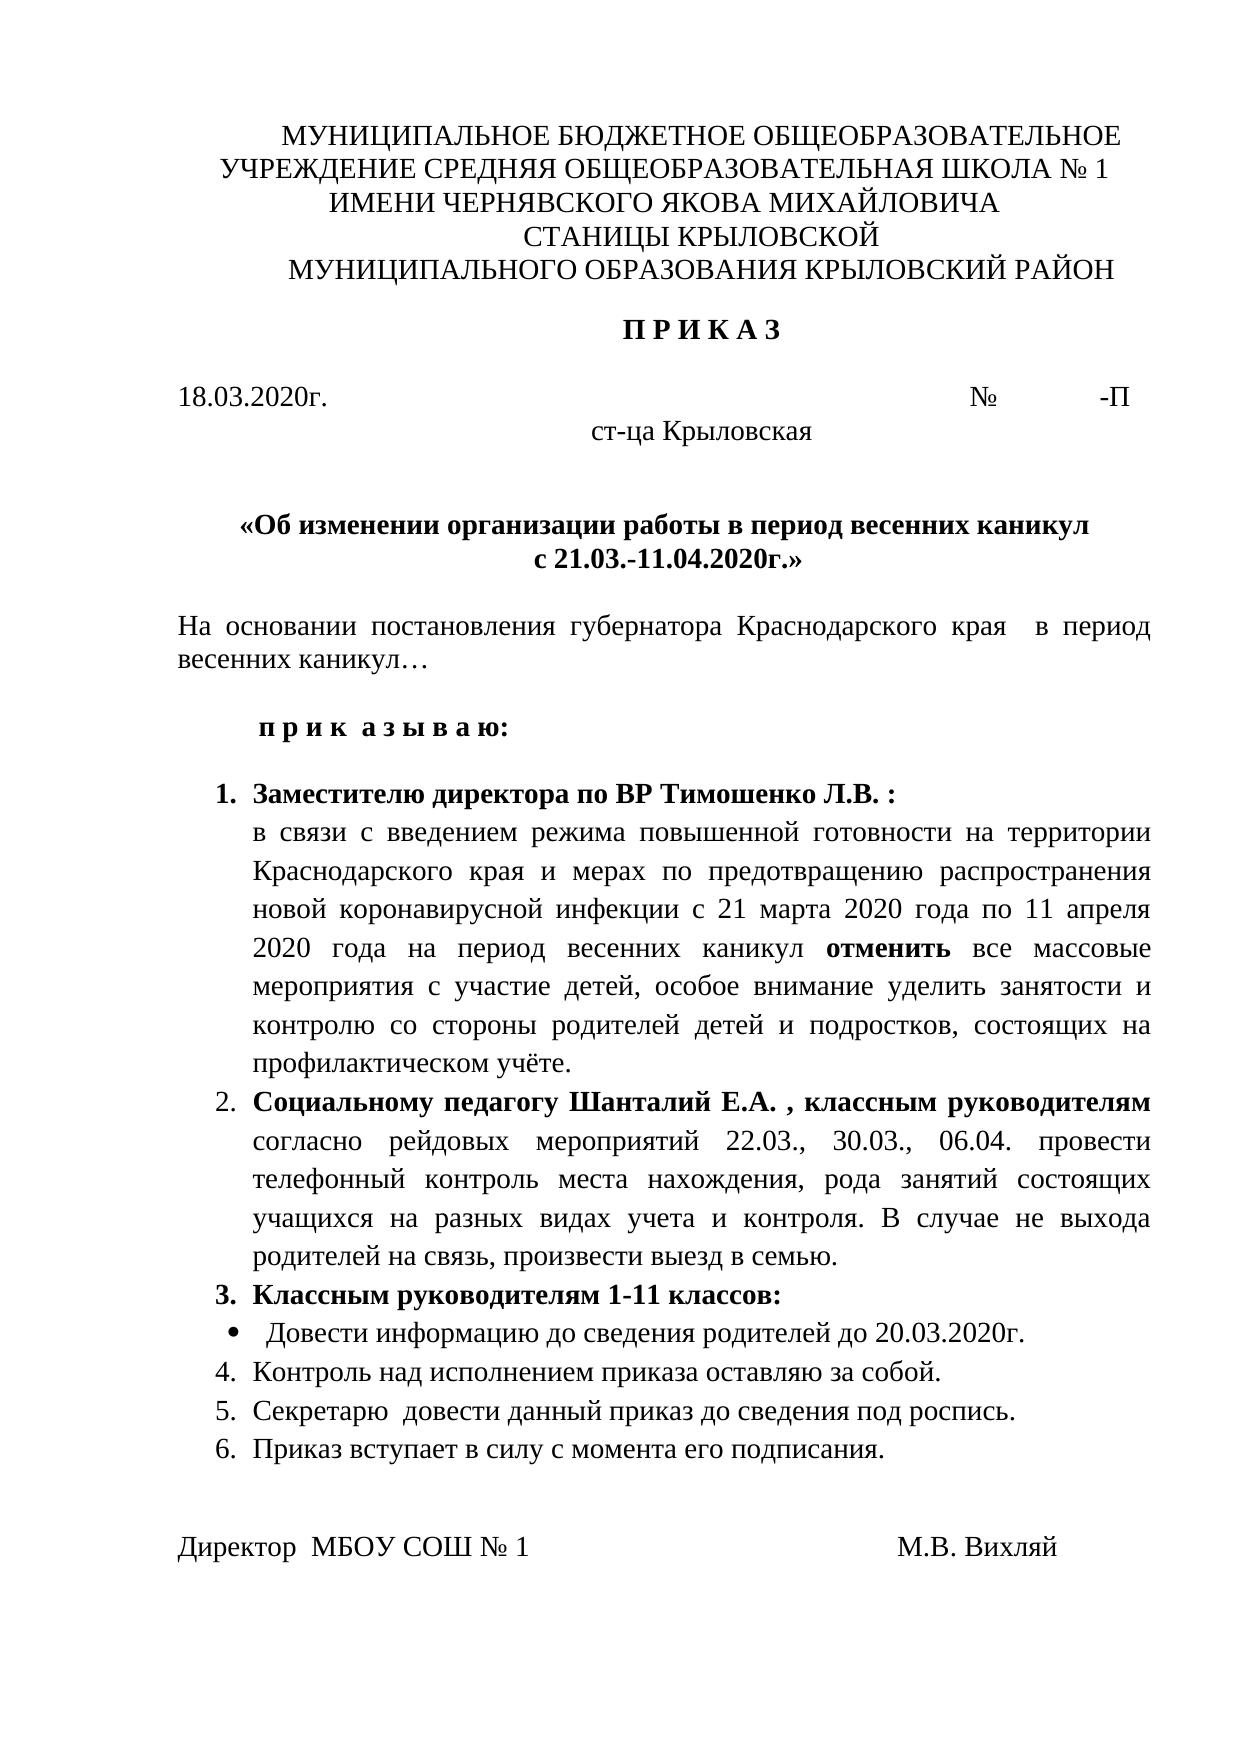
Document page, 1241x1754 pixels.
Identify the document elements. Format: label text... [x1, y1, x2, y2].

list Социальному педагогу Шанталий Е.А. , классным руководителям согласно рейдовых мероприятий 22.03., 30.03., 06.04. провести телефонный контроль места нахождения, рода занятий состоящих учащихся на разных видах учета и контроля. В случае не выхода родителей на связь, произвести выезд в семью. [215, 1084, 1152, 1272]
list Контроль над исполнением приказа оставляю за собой. [215, 1354, 1152, 1388]
text На основании постановления губернатора Краснодарского края в период весенних каникул… [177, 608, 1152, 675]
list Довести информацию до сведения родителей до 20.03.2020г. [228, 1315, 1152, 1349]
list Приказ вступает в силу с момента его подписания. [215, 1431, 1152, 1465]
text Директор МБОУ СОШ № 1 М.В. Вихляй [177, 1529, 1152, 1563]
list Секретарю довести данный приказ до сведения под роспись. [215, 1393, 1152, 1426]
list в связи с введением режима повышенной готовности на территории Краснодарского края и мерах по предотвращению распространения новой коронавирусной инфекции с 21 марта 2020 года по 11 апреля 2020 года на период весенних каникул отменить все массовые мероприятия с участие детей, особое внимание уделить занятости и контролю со стороны родителей детей и подростков, состоящих на профилактическом учёте. [252, 814, 1152, 1079]
text «Об изменении организации работы в период весенних каникул [177, 507, 1152, 541]
text с 21.03.-11.04.2020г.» [177, 541, 1152, 574]
text п р и к а з ы в а ю: [177, 709, 1152, 742]
text МУНИЦИПАЛЬНОГО ОБРАЗОВАНИЯ КРЫЛОВСКИЙ РАЙОН [177, 252, 1152, 286]
list Заместителю директора по ВР Тимошенко Л.В. : [215, 776, 1152, 809]
text 18.03.2020г. № -П [177, 379, 1152, 413]
text ст-ца Крыловская [177, 413, 1152, 446]
text МУНИЦИПАЛЬНОЕ БЮДЖЕТНОЕ ОБЩЕОБРАЗОВАТЕЛЬНОЕ УЧРЕЖДЕНИЕ СРЕДНЯЯ ОБЩЕОБРАЗОВАТЕЛЬНАЯ ШКОЛА № 1 ИМЕНИ ЧЕРНЯВСКОГО ЯКОВА МИХАЙЛОВИЧА [177, 118, 1152, 219]
list Классным руководителям 1-11 классов: [215, 1277, 1152, 1310]
text П Р И К А З [177, 312, 1152, 346]
text СТАНИЦЫ КРЫЛОВСКОЙ [177, 219, 1152, 252]
